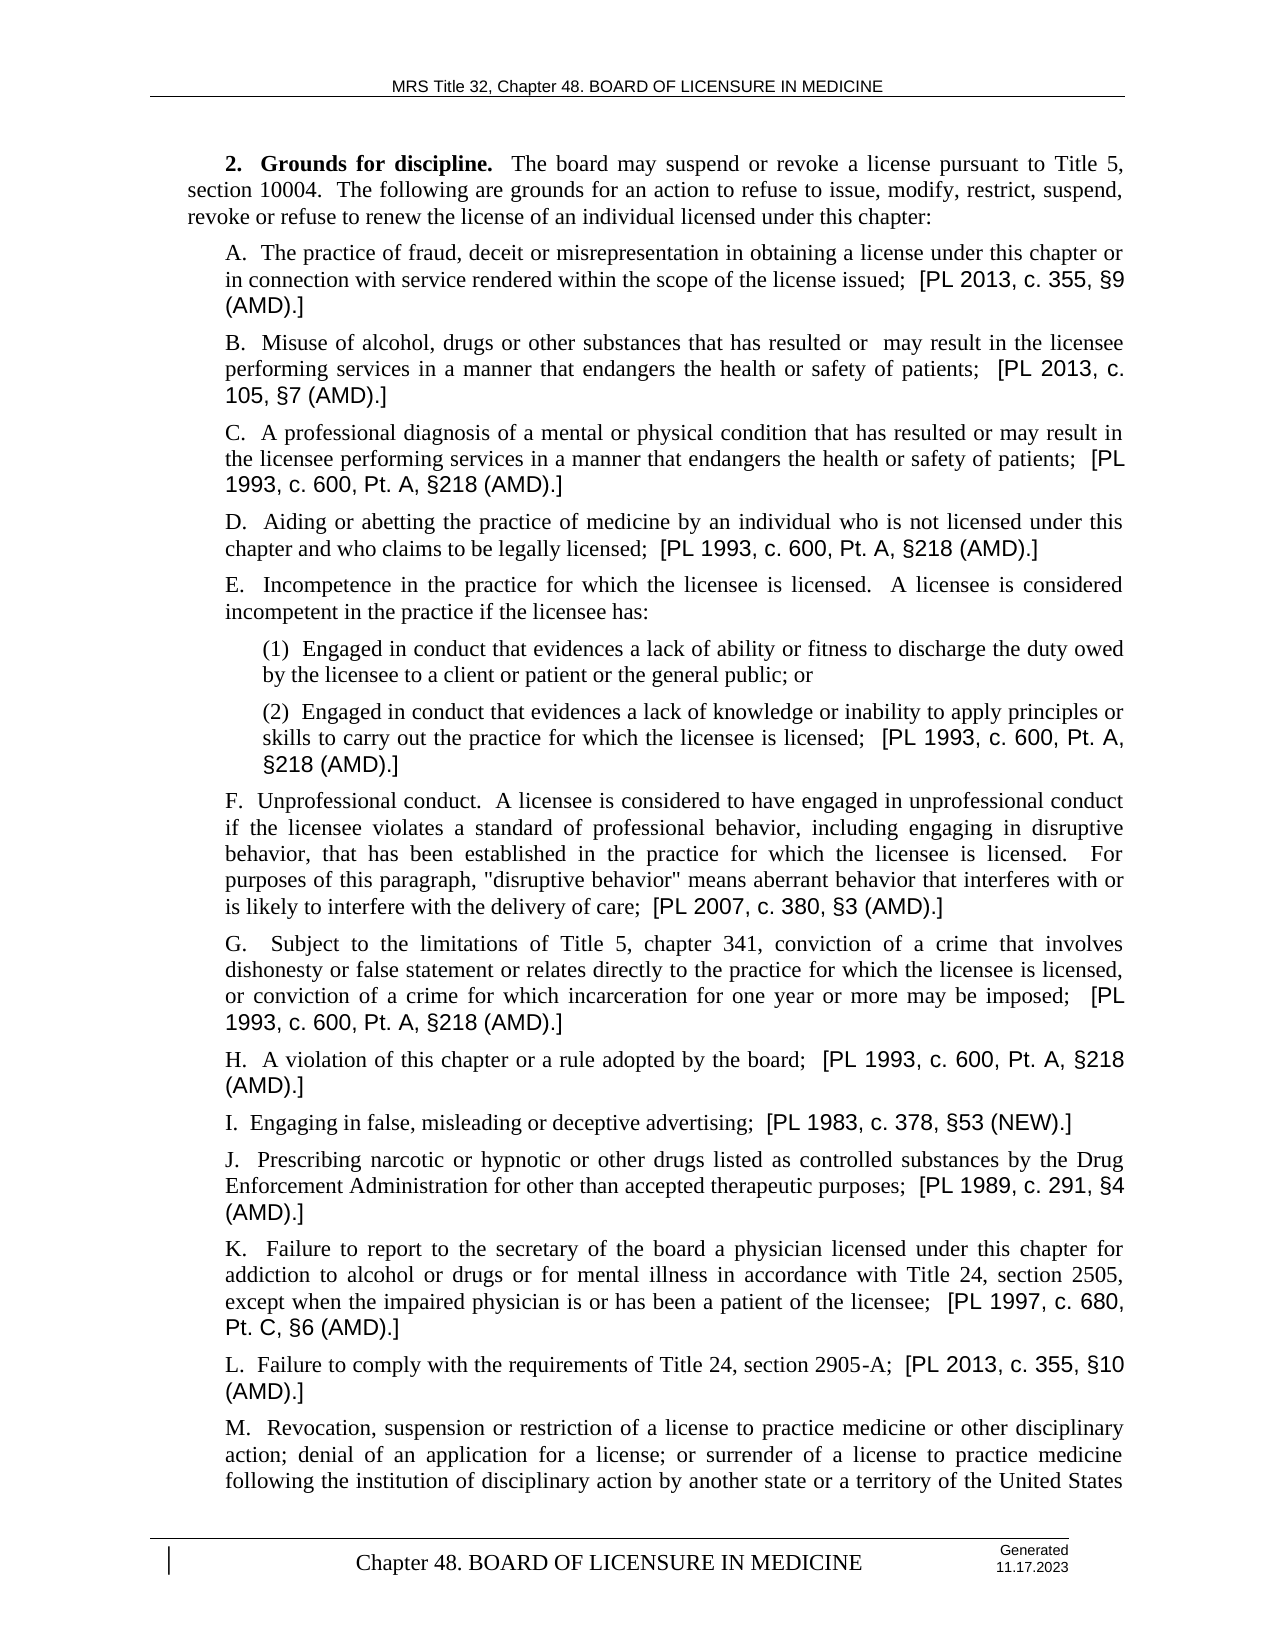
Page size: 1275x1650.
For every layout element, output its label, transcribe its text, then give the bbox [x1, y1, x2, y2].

text L. Failure to comply with the requirements of Title 24, section 2905‑A; [PL 2013, c. 355, §10 (AMD).] [225, 1351, 1125, 1404]
text (2) Engaged in conduct that evidences a lack of knowledge or inability to apply principles or skills to carry out the practice for which the licensee is licensed; [PL 1993, c. 600, Pt. A, §218 (AMD).] [262, 698, 1125, 777]
text H. A violation of this chapter or a rule adopted by the board; [PL 1993, c. 600, Pt. A, §218 (AMD).] [225, 1046, 1125, 1098]
text F. Unprofessional conduct. A licensee is considered to have engaged in unprofessional conduct if the licensee violates a standard of professional behavior, including engaging in disruptive behavior, that has been established in the practice for which the licensee is licensed. For purposes of this paragraph, "disruptive behavior" means aberrant behavior that interferes with or is likely to interfere with the delivery of care; [PL 2007, c. 380, §3 (AMD).] [225, 787, 1125, 919]
text B. Misuse of alcohol, drugs or other substances that has resulted or may result in the licensee performing services in a manner that endangers the health or safety of patients; [PL 2013, c. 105, §7 (AMD).] [225, 329, 1125, 408]
text (1) Engaged in conduct that evidences a lack of ability or fitness to discharge the duty owed by the licensee to a client or patient or the general public; or [262, 634, 1125, 687]
text D. Aiding or abetting the practice of medicine by an individual who is not licensed under this chapter and who claims to be legally licensed; [PL 1993, c. 600, Pt. A, §218 (AMD).] [225, 508, 1125, 561]
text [225, 1414, 1125, 1493]
text A. The practice of fraud, deceit or misrepresentation in obtaining a license under this chapter or in connection with service rendered within the scope of the license issued; [PL 2013, c. 355, §9 (AMD).] [225, 239, 1125, 319]
text K. Failure to report to the secretary of the board a physician licensed under this chapter for addiction to alcohol or drugs or for mental illness in accordance with Title 24, section 2505, except when the impaired physician is or has been a patient of the licensee; [PL 1997, c. 680, Pt. C, §6 (AMD).] [225, 1235, 1125, 1341]
text I. Engaging in false, misleading or deceptive advertising; [PL 1983, c. 378, §53 (NEW).] [225, 1109, 1125, 1135]
text E. Incompetence in the practice for which the licensee is licensed. A licensee is considered incompetent in the practice if the licensee has: [225, 571, 1125, 624]
text G. Subject to the limitations of Title 5, chapter 341, conviction of a crime that involves dishonesty or false statement or relates directly to the practice for which the licensee is licensed, or conviction of a crime for which incarceration for one year or more may be imposed; [PL 1993, c. 600, Pt. A, §218 (AMD).] [225, 929, 1125, 1035]
text C. A professional diagnosis of a mental or physical condition that has resulted or may result in the licensee performing services in a manner that endangers the health or safety of patients; [PL 1993, c. 600, Pt. A, §218 (AMD).] [225, 419, 1125, 498]
text J. Prescribing narcotic or hypnotic or other drugs listed as controlled substances by the Drug Enforcement Administration for other than accepted therapeutic purposes; [PL 1989, c. 291, §4 (AMD).] [225, 1146, 1125, 1225]
text 2. Grounds for discipline. The board may suspend or revoke a license pursuant to Title 5, section 10004. The following are grounds for an action to refuse to issue, modify, restrict, suspend, revoke or refuse to renew the license of an individual licensed under this chapter: [187, 150, 1125, 229]
